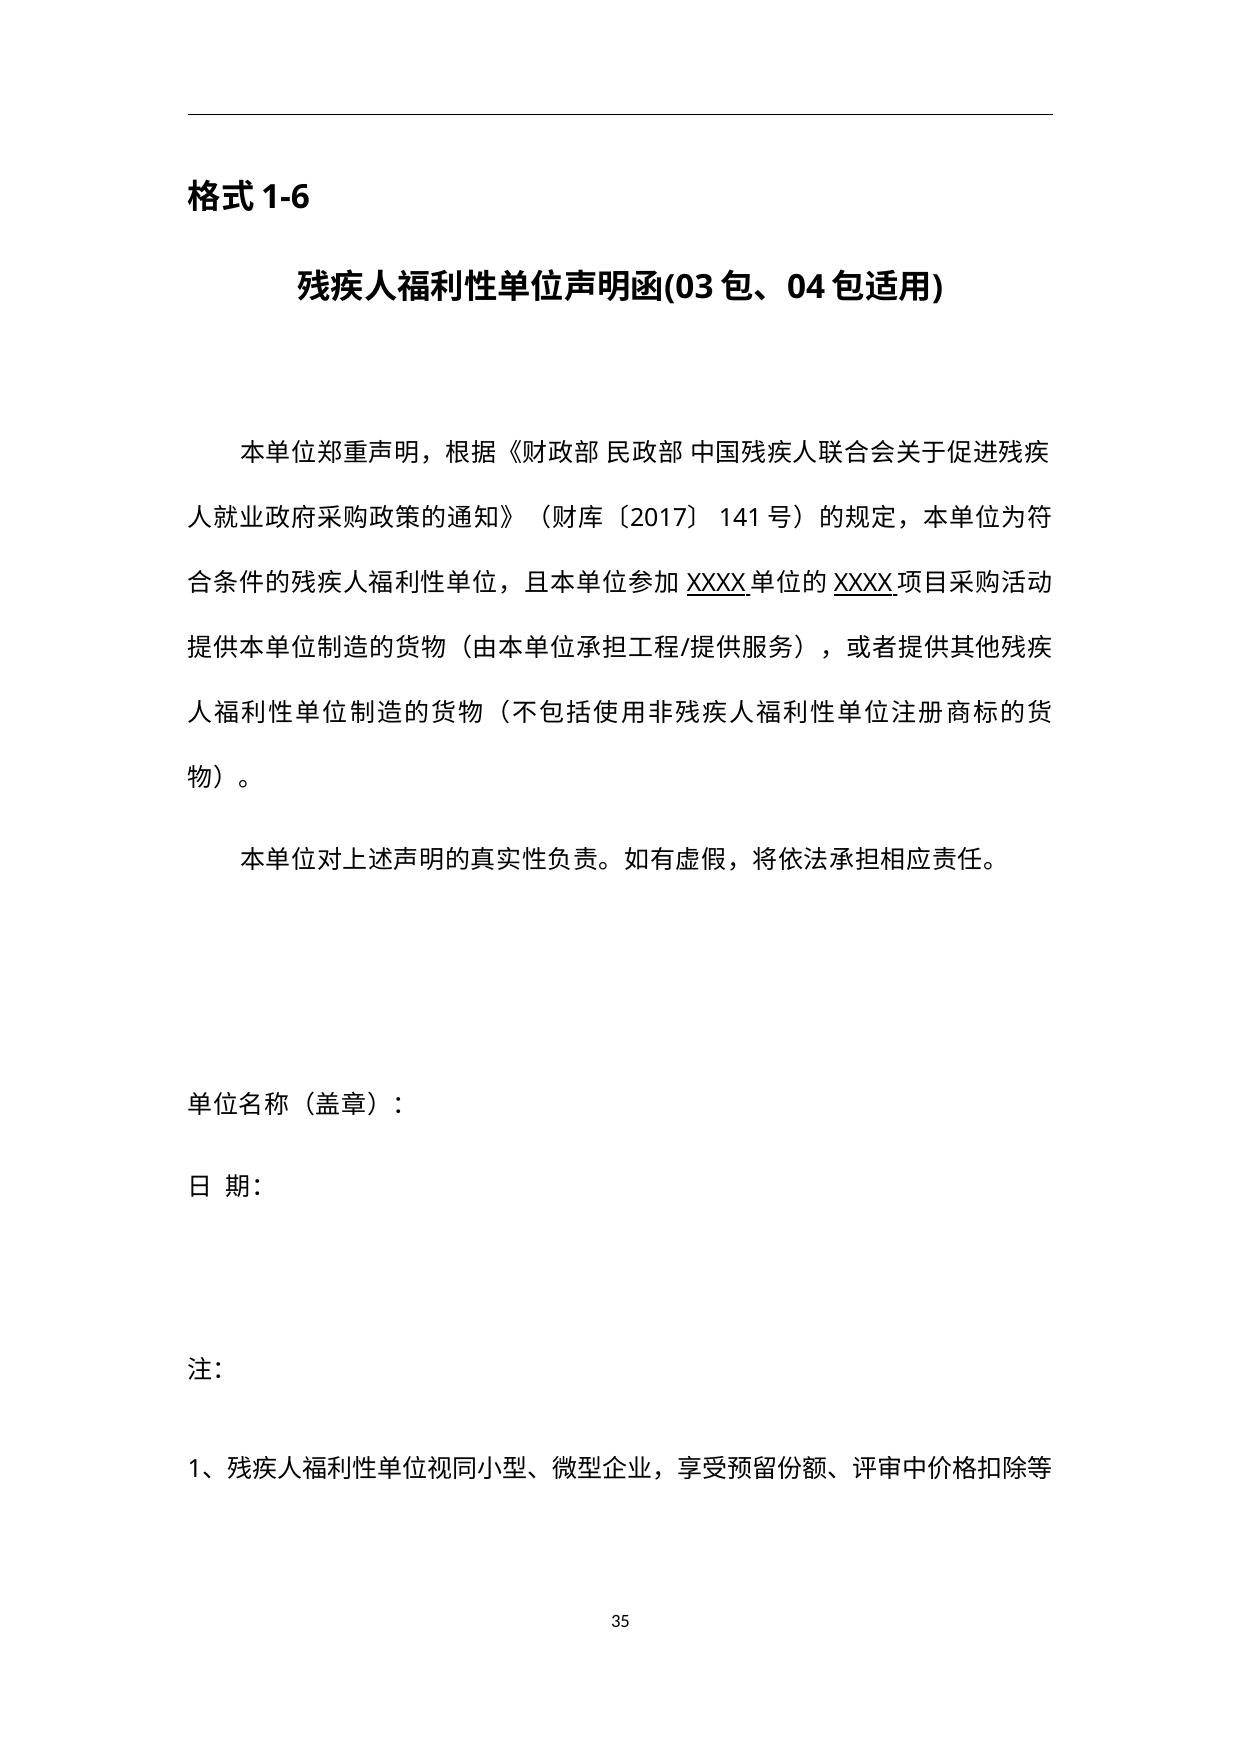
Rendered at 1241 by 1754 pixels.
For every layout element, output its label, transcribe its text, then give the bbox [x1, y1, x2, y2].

text 本单位对上述声明的真实性负责。如有虚假，将依法承担相应责任。 [187, 825, 1053, 890]
text 单位名称（盖章）： [187, 1070, 890, 1135]
text 日 期： [187, 1152, 1053, 1217]
text 注： [187, 1335, 1053, 1400]
text 残疾人福利性单位声明函(03包、04包适用) [187, 251, 1053, 316]
text 1、从业人员、营业收入、资产总额填报上一年度数据，无上一年度数据的新成立企业可不填报。格式1-6 [187, 162, 1053, 227]
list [187, 1434, 1053, 1499]
text 本单位郑重声明，根据《财政部 民政部 中国残疾人联合会关于促进残疾人就业政府采购政策的通知》（财库〔2017〕 141号）的规定，本单位为符合条件的残疾人福利性单位，且本单位参加XXXX单位的XXXX项目采购活动提供本单位制造的货物（由本单位承担工程/提供服务），或者提供其他残疾人福利性单位制造的货物（不包括使用非残疾人福利性单位注册商标的货物）。 [187, 418, 1053, 808]
